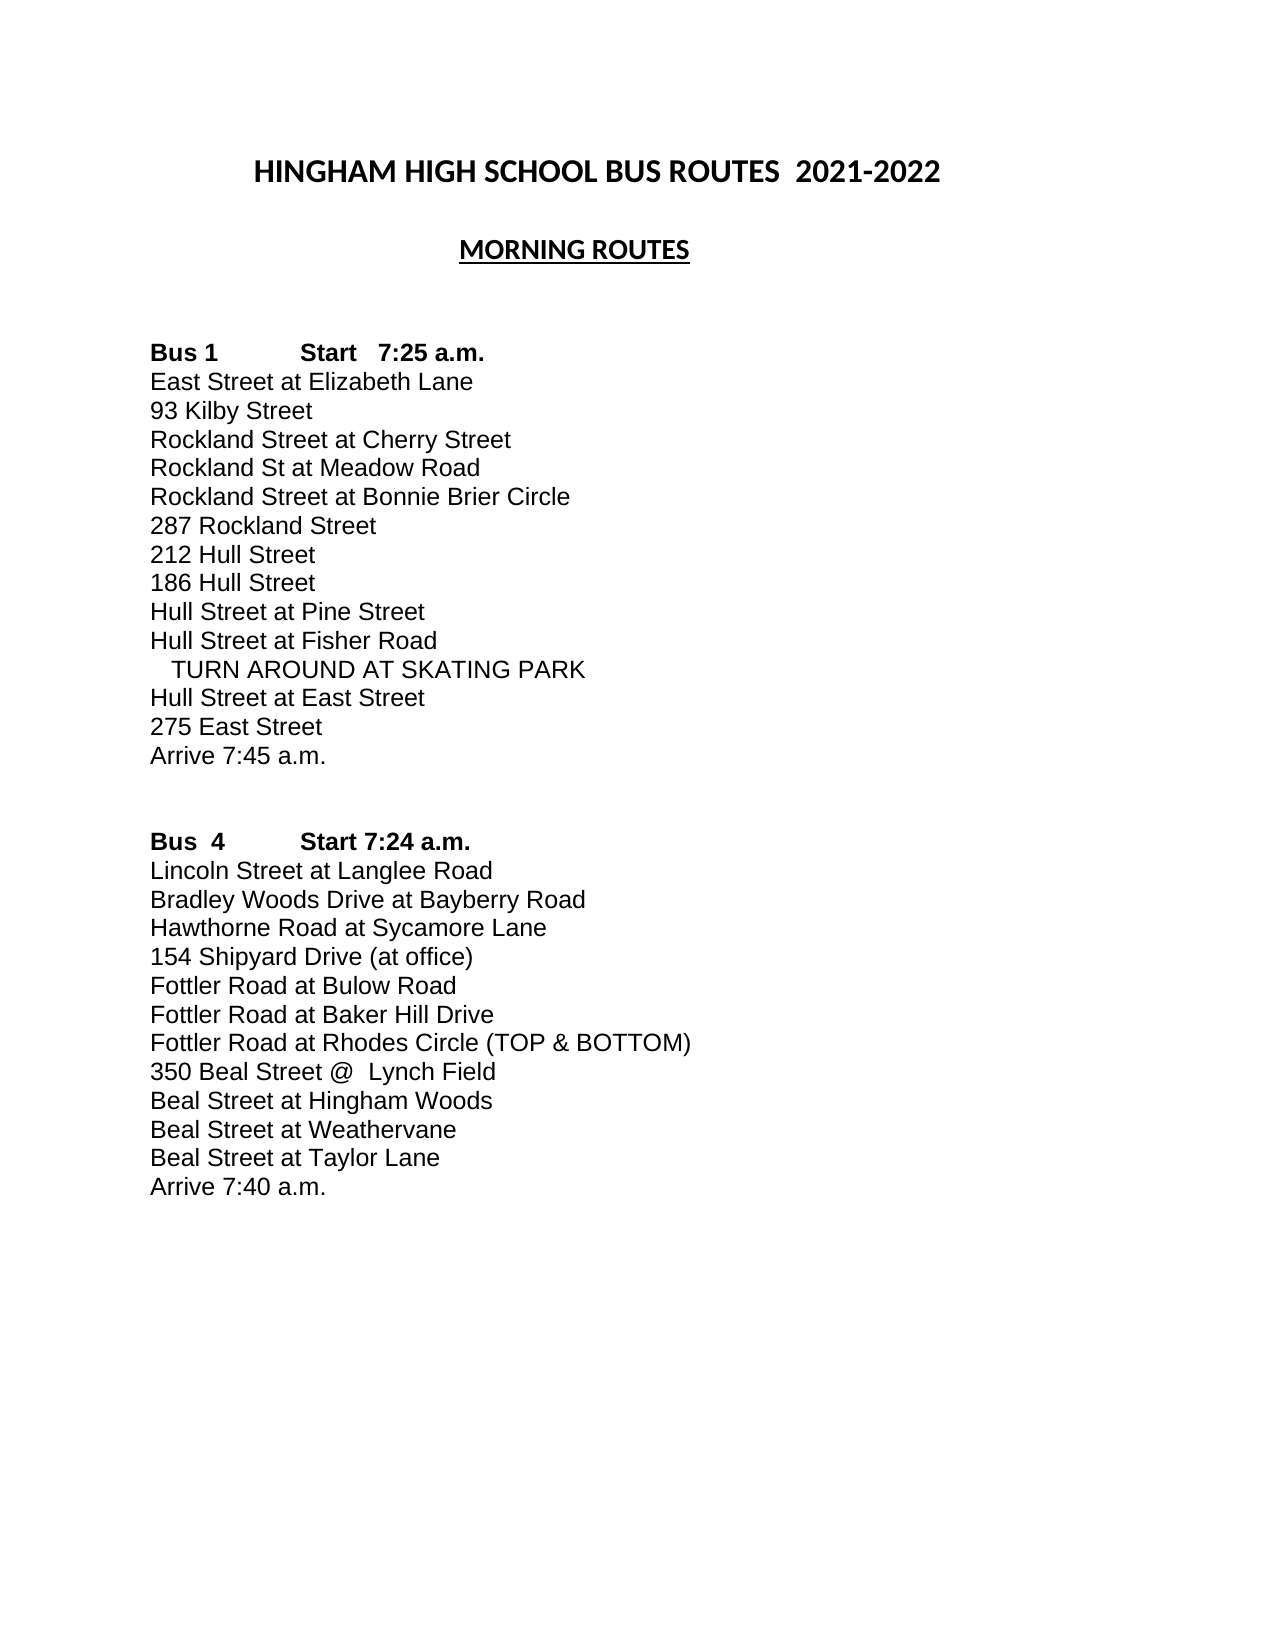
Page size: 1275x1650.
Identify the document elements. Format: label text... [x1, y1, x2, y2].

text Rockland St at Meadow Road [150, 453, 1125, 482]
text Hull Street at Fisher Road [150, 626, 1125, 654]
text Hawthorne Road at Sycamore Lane [150, 913, 1125, 942]
text 186 Hull Street [150, 568, 1125, 597]
text 93 Kilby Street [150, 396, 1125, 424]
text 154 Shipyard Drive (at office) [150, 942, 1125, 971]
text Beal Street at Weathervane [150, 1114, 1125, 1143]
text Beal Street at Hingham Woods [150, 1086, 1125, 1114]
text Arrive 7:40 a.m. [150, 1172, 1125, 1201]
text Bus 1 Start 7:25 a.m. [150, 338, 1125, 367]
text MORNING ROUTES [150, 231, 1125, 267]
text Rockland Street at Cherry Street [150, 424, 1125, 453]
text at (TOP & BOTTOM) [150, 1028, 1125, 1057]
text Fottler Road at Baker Hill Drive [150, 999, 1125, 1028]
text Bus 4 Start 7:24 a.m. [150, 827, 1125, 856]
text Bradley Woods Drive at Bayberry Road [150, 884, 1125, 913]
text 350 Beal Street @ Lynch Field [150, 1057, 1125, 1086]
text HINGHAM HIGH SCHOOL BUS ROUTES 2021-2022 [150, 150, 1125, 191]
text 212 Hull Street [150, 539, 1125, 568]
text TURN AROUND AT SKATING PARK [150, 654, 1125, 683]
text Lincoln Street at Langlee Road [150, 856, 1125, 884]
text Hull Street at East Street [150, 683, 1125, 712]
text East Street at Elizabeth Lane [150, 367, 1125, 396]
text Arrive 7:45 a.m. [150, 741, 1125, 769]
text Rockland Street at Bonnie Brier Circle [150, 482, 1125, 511]
text Fottler Road at Bulow Road [150, 971, 1125, 999]
text Hull Street at Pine Street [150, 597, 1125, 626]
text 287 Rockland Street [150, 511, 1125, 539]
text 275 East Street [150, 712, 1125, 741]
text Beal Street at Taylor Lane [150, 1143, 1125, 1172]
